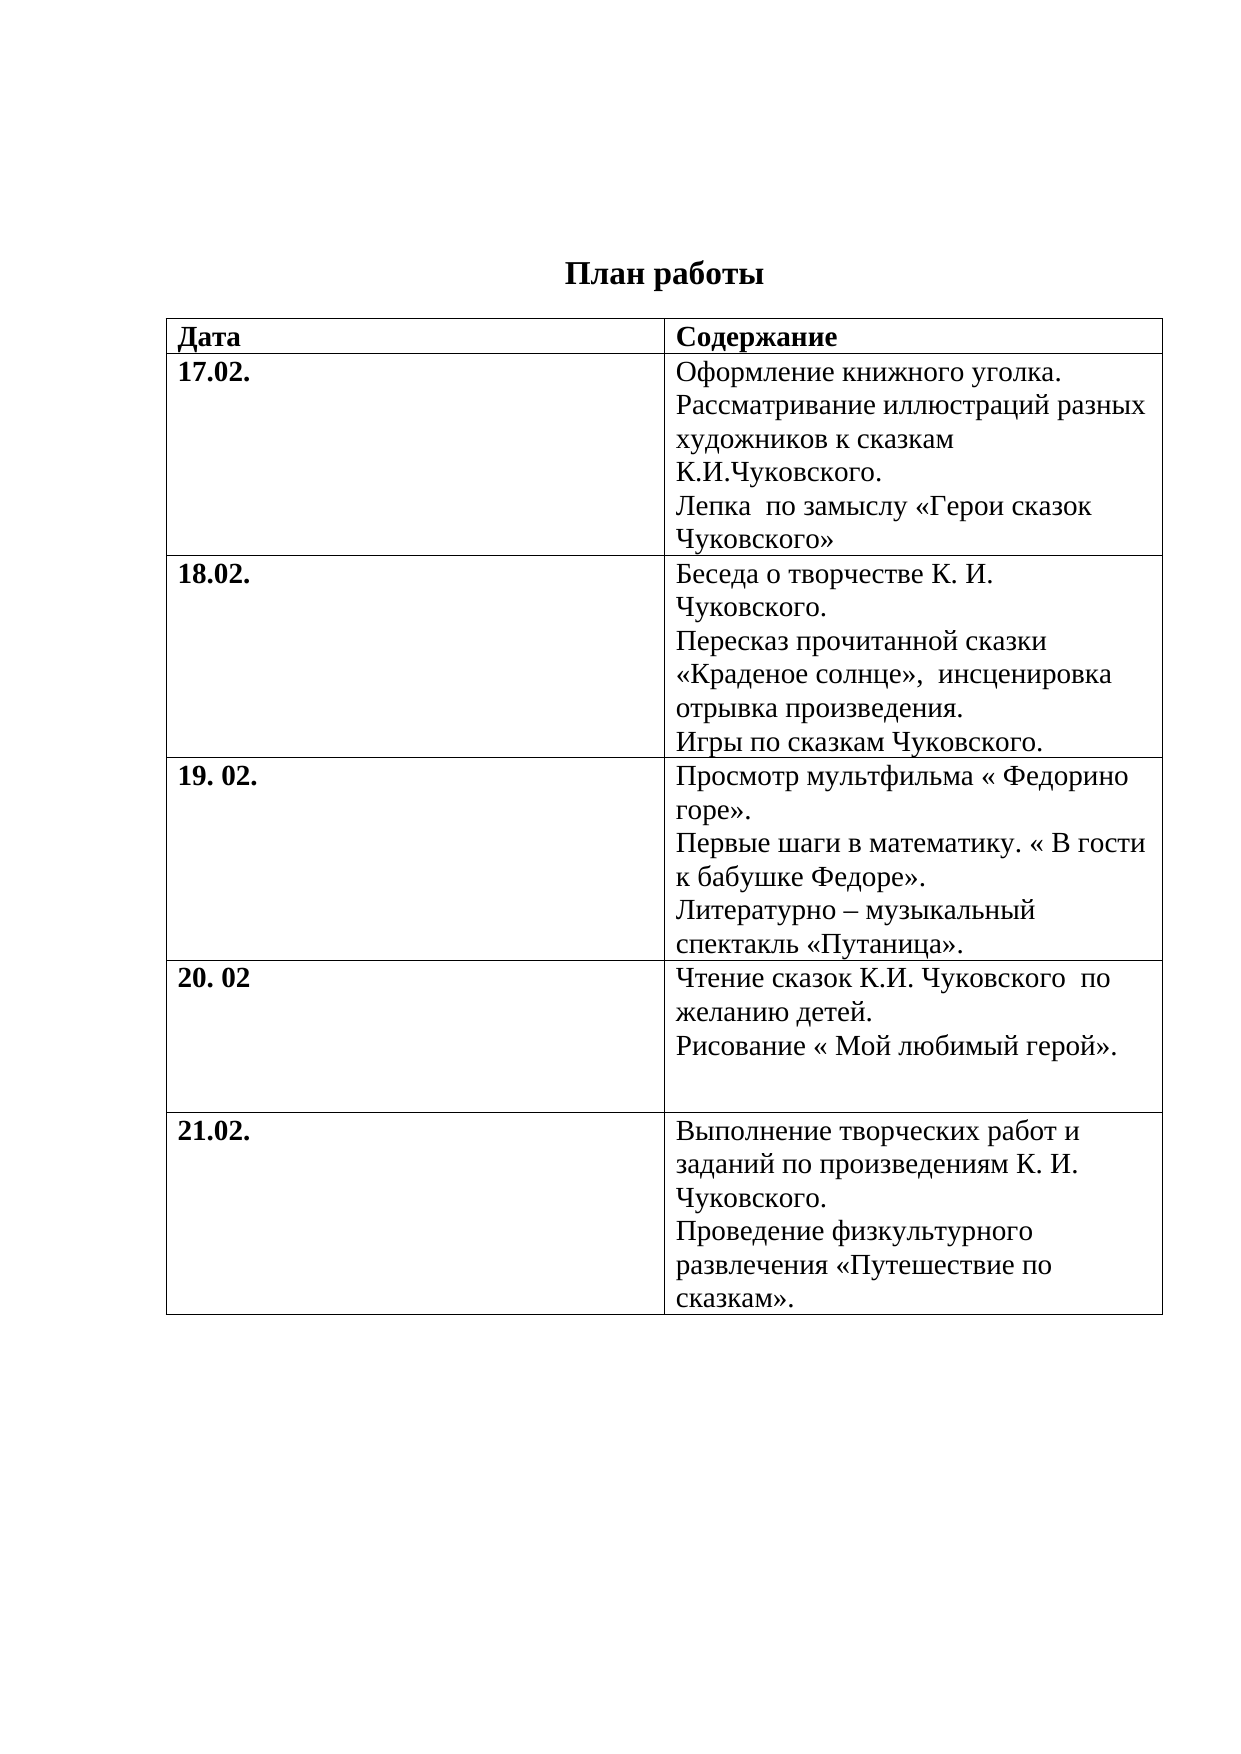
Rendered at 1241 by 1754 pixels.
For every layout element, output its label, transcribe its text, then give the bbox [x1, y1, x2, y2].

table_cell Оформление книжного уголка. Рассматривание иллюстраций разных художников к сказкам К.И.Чуковского. Лепка по замыслу «Герои сказок Чуковского» [665, 354, 1162, 555]
text План работы [177, 253, 1152, 291]
table_cell 19. 02. [167, 758, 664, 959]
table_cell Просмотр мультфильма « Федорино горе». Первые шаги в математику. « В гости к бабушке Федоре». Литературно – музыкальный спектакль «Путаница». [665, 758, 1162, 959]
table_cell 20. 02 [167, 961, 664, 1112]
table_cell 18.02. [167, 556, 664, 757]
table_cell Выполнение творческих работ и заданий по произведениям К. И. Чуковского. Проведение физкультурного развлечения «Путешествие по сказкам». [665, 1113, 1162, 1314]
table_header Содержание [665, 319, 1162, 353]
table_cell 17.02. [167, 354, 664, 555]
table_cell Чтение сказок К.И. Чуковского по желанию детей. Рисование « Мой любимый герой». [665, 961, 1162, 1112]
table_cell Беседа о творчестве К. И. Чуковского. Пересказ прочитанной сказки «Краденое солнце», инсценировка отрывка произведения. Игры по сказкам Чуковского. [665, 556, 1162, 757]
table_cell 21.02. [167, 1113, 664, 1314]
table_header Дата [167, 319, 664, 353]
